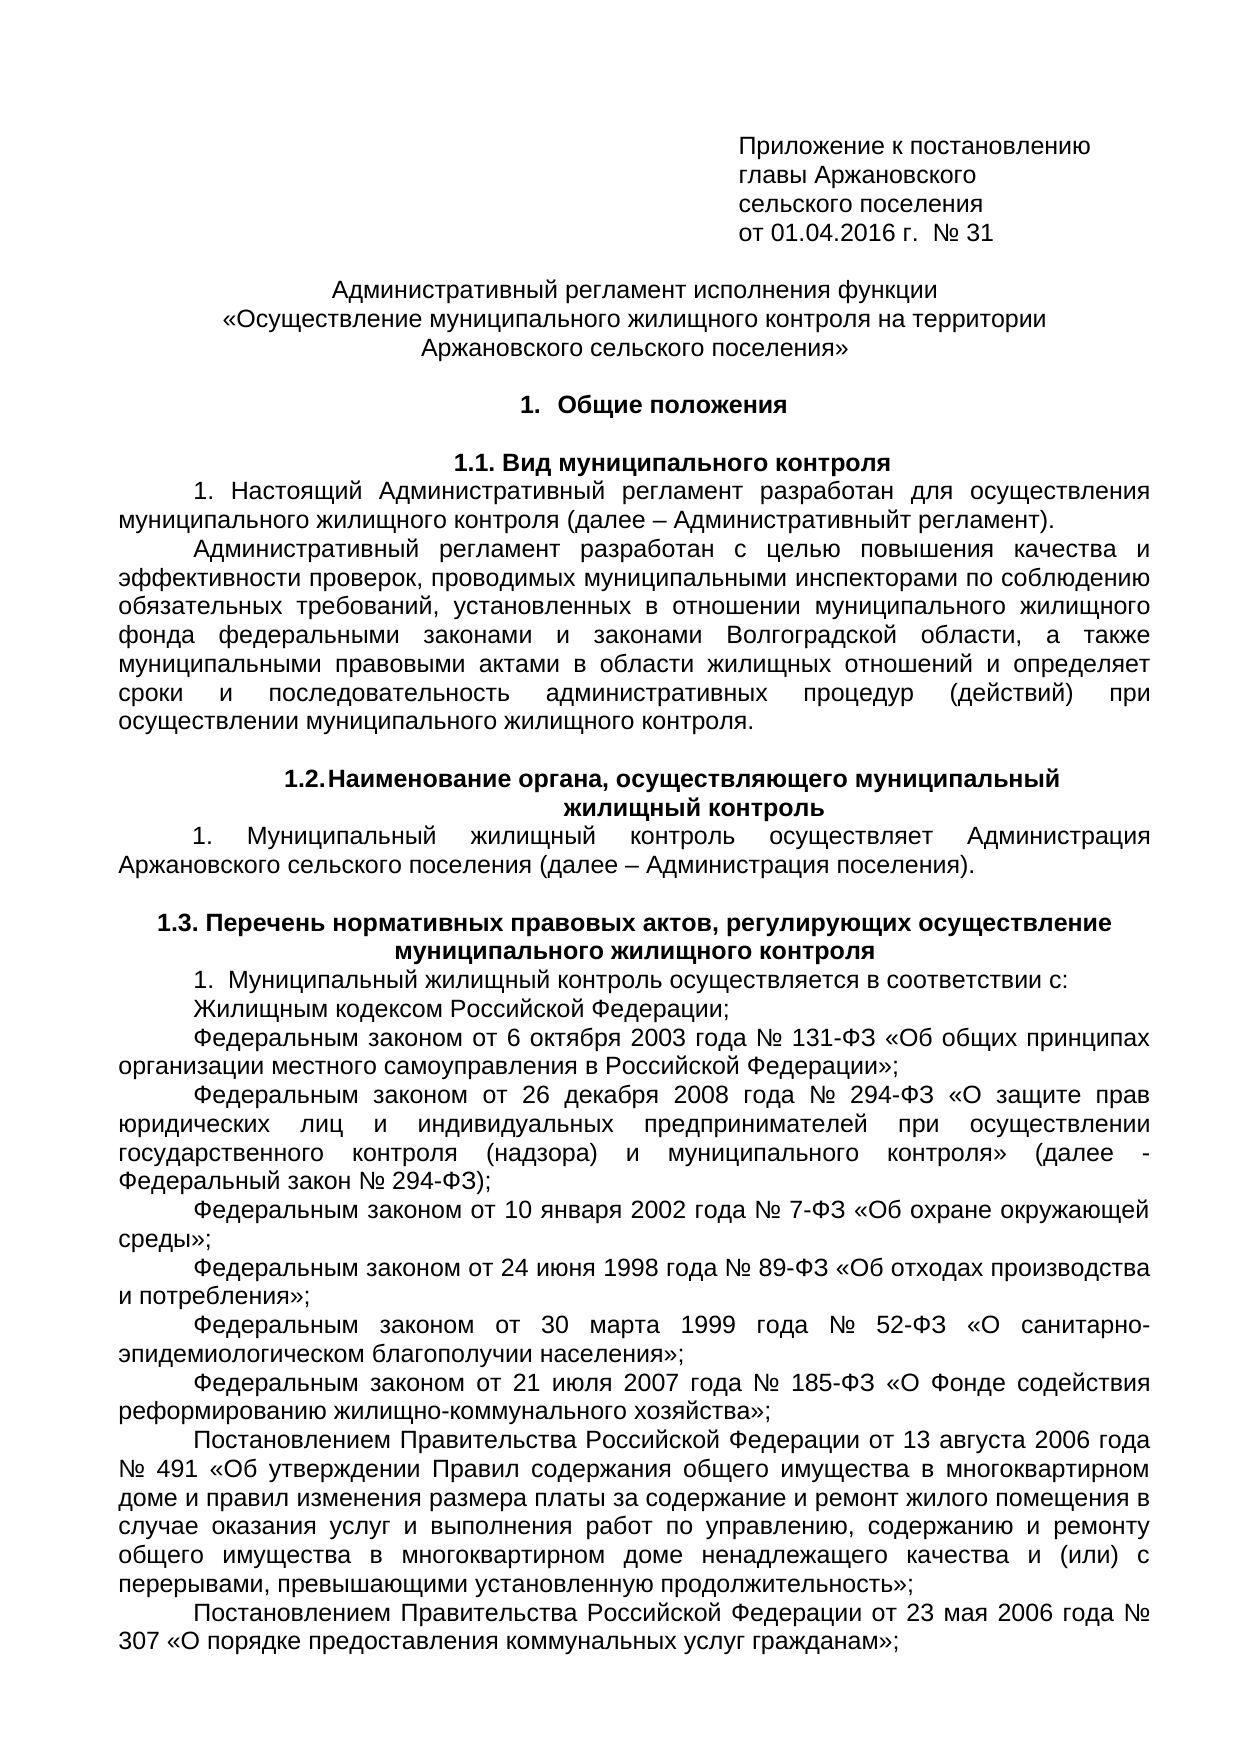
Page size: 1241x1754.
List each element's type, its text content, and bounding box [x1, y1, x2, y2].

list 1.1. Вид муниципального контроля [193, 448, 1152, 476]
text 1. Муниципальный жилищный контроль осуществляется в соответствии с: [118, 965, 1152, 994]
text 1. Настоящий Административный регламент разработан для осуществления муниципального жилищного контроля (далее – Административныйт регламент). [118, 476, 1152, 534]
text Федеральным законом от 6 октября 2003 года № 131-ФЗ «Об общих принципах организации местного самоуправления в Российской Федерации»; [118, 1023, 1152, 1080]
text 1.3. Перечень нормативных правовых актов, регулирующих осуществление муниципального жилищного контроля [118, 908, 1152, 965]
text Жилищным кодексом Российской Федерации; [118, 994, 1152, 1023]
text Постановлением Правительства Российской Федерации от 13 августа 2006 года № 491 «Об утверждении Правил содержания общего имущества в многоквартирном доме и правил изменения размера платы за содержание и ремонт жилого помещения в случае оказания услуг и выполнения работ по управлению, содержанию и ремонту общего имущества в многоквартирном доме ненадлежащего качества и (или) с перерывами, превышающими установленную продолжительность»; [118, 1425, 1152, 1598]
text Административный регламент исполнения функции [118, 275, 1152, 304]
text от 01.04.2016 г. № 31 [738, 218, 1152, 246]
text Федеральным законом от 10 января 2002 года № 7-ФЗ «Об охране окружающей среды»; [118, 1195, 1152, 1253]
text сельского поселения [738, 189, 1152, 218]
text «Осуществление муниципального жилищного контроля на территории [118, 304, 1152, 333]
text Федеральным законом от 26 декабря 2008 года № 294-ФЗ «О защите прав юридических лиц и индивидуальных предпринимателей при осуществлении государственного контроля (надзора) и муниципального контроля» (далее - Федеральный закон № 294-ФЗ); [118, 1080, 1152, 1195]
text Федеральным законом от 24 июня 1998 года № 89-ФЗ «Об отходах производства и потребления»; [118, 1253, 1152, 1310]
list Наименование органа, осуществляющего муниципальный [193, 764, 1152, 793]
text Административный регламент разработан с целью повышения качества и эффективности проверок, проводимых муниципальными инспекторами по соблюдению обязательных требований, установленных в отношении муниципального жилищного фонда федеральными законами и законами Волгоградской области, а также муниципальными правовыми актами в области жилищных отношений и определяет сроки и последовательность административных процедур (действий) при осуществлении муниципального жилищного контроля. [118, 534, 1152, 735]
text Федеральным законом от 30 марта 1999 года № 52-ФЗ «О санитарно-эпидемиологическом благополучии населения»; [118, 1310, 1152, 1368]
list Общие положения [156, 390, 1152, 419]
list жилищный контроль [237, 793, 1152, 821]
text 1. Муниципальный жилищный контроль осуществляет Администрация Аржановского сельского поселения (далее – Администрация поселения). [118, 821, 1152, 879]
text Приложение к постановлению главы Аржановского [738, 131, 1152, 189]
text Аржановского сельского поселения» [118, 333, 1152, 361]
text Постановлением Правительства Российской Федерации от 23 мая 2006 года № 307 «О порядке предоставления коммунальных услуг гражданам»; [118, 1598, 1152, 1655]
text Федеральным законом от 21 июля 2007 года № 185-ФЗ «О Фонде содействия реформированию жилищно-коммунального хозяйства»; [118, 1368, 1152, 1425]
